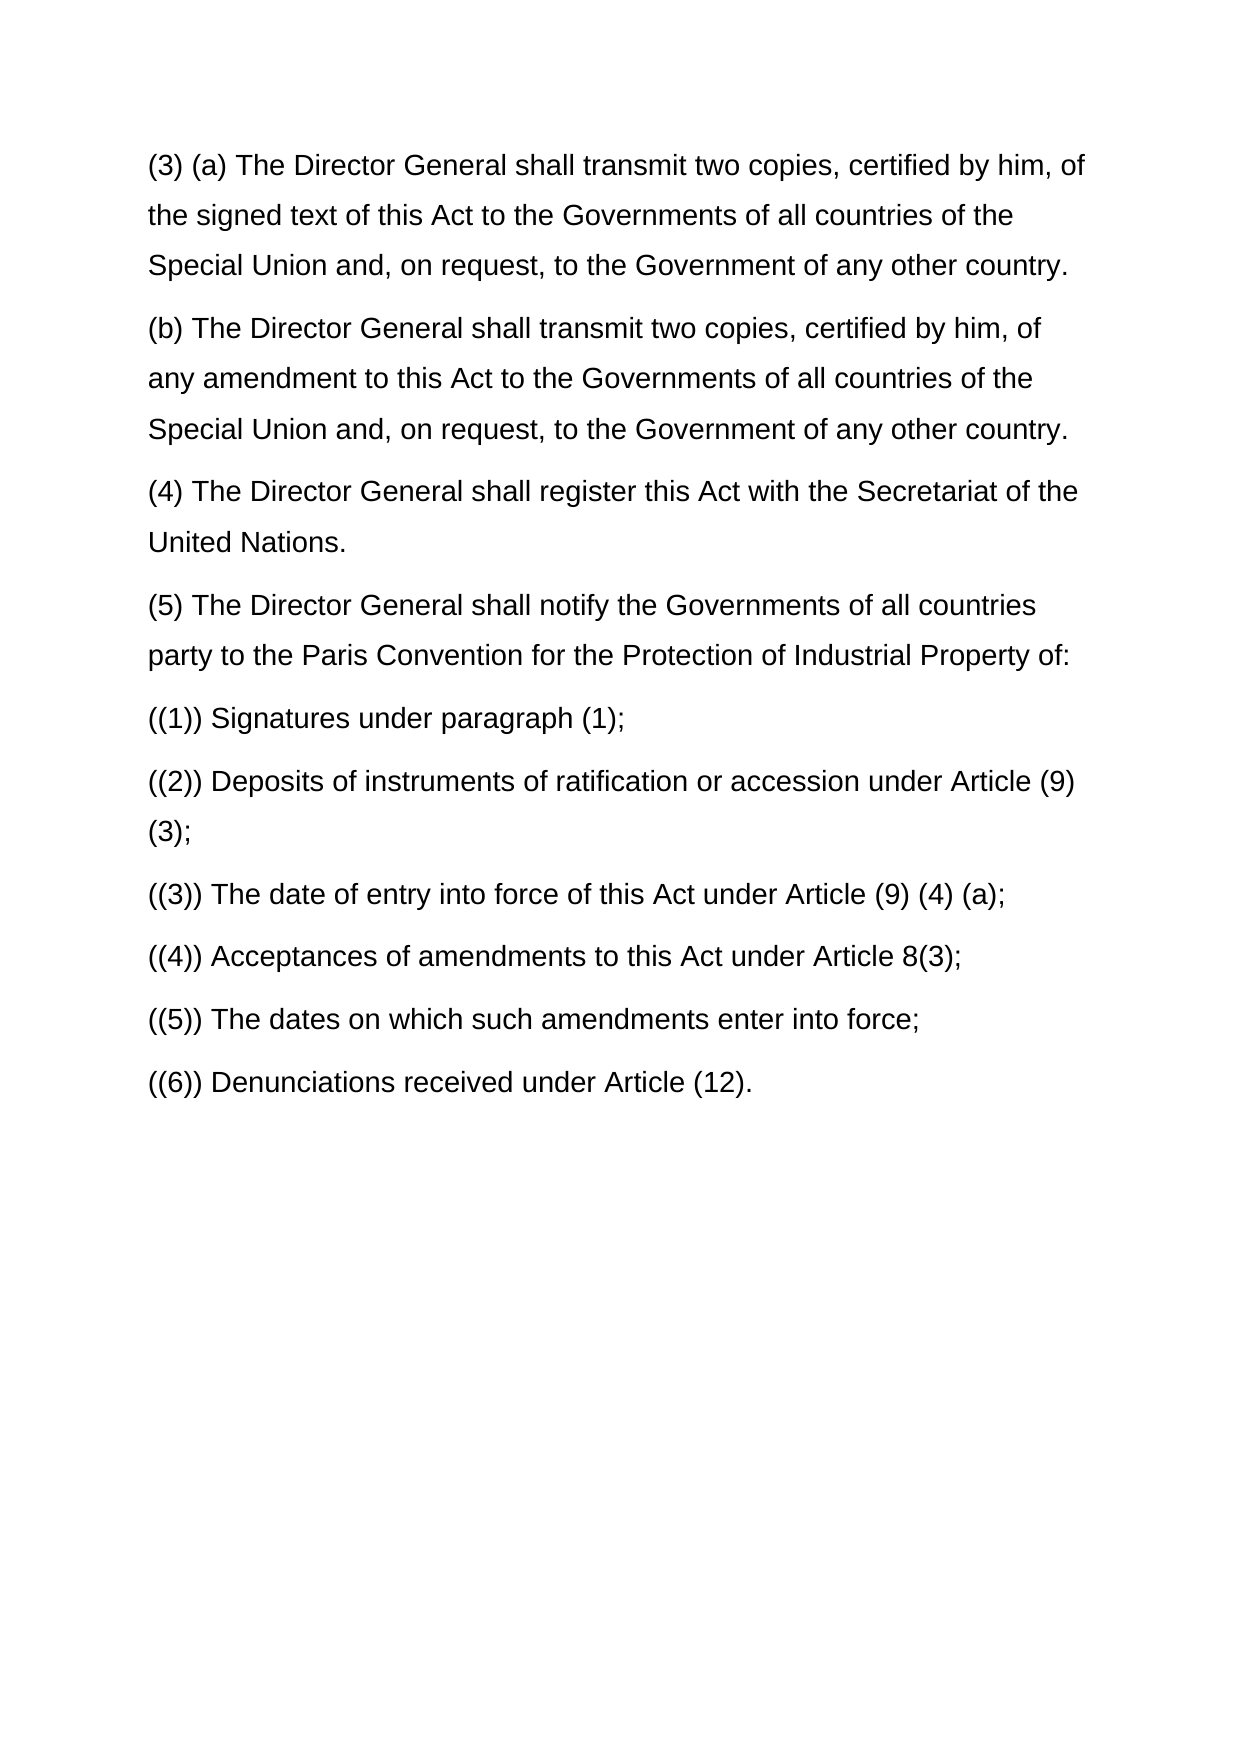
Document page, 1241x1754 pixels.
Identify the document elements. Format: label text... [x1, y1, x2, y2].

text ((3)) The date of entry into force of this Act under Article (9) (4) (a); [148, 877, 1093, 910]
text ((1)) Signatures under paragraph (1); [148, 701, 1093, 734]
text ((5)) The dates on which such amendments enter into force; [148, 1002, 1093, 1036]
text (5) The Director General shall notify the Governments of all countries party to the Paris Convention for the Protection of Industrial Property of: [148, 588, 1093, 671]
text ((4)) Acceptances of amendments to this Act under Article 8(3); [148, 939, 1093, 973]
text ((6)) Denunciations received under Article (12). [148, 1065, 1093, 1099]
text (3) (a) The Director General shall transmit two copies, certified by him, of the signed text of this Act to the Governments of all countries of the Special Union and, on request, to the Government of any other country. [148, 148, 1093, 282]
text (b) The Director General shall transmit two copies, certified by him, of any amendment to this Act to the Governments of all countries of the Special Union and, on request, to the Government of any other country. [148, 311, 1093, 445]
text (4) The Director General shall register this Act with the Secretariat of the United Nations. [148, 474, 1093, 558]
text ((2)) Deposits of instruments of ratification or accession under Article (9) (3); [148, 763, 1093, 847]
